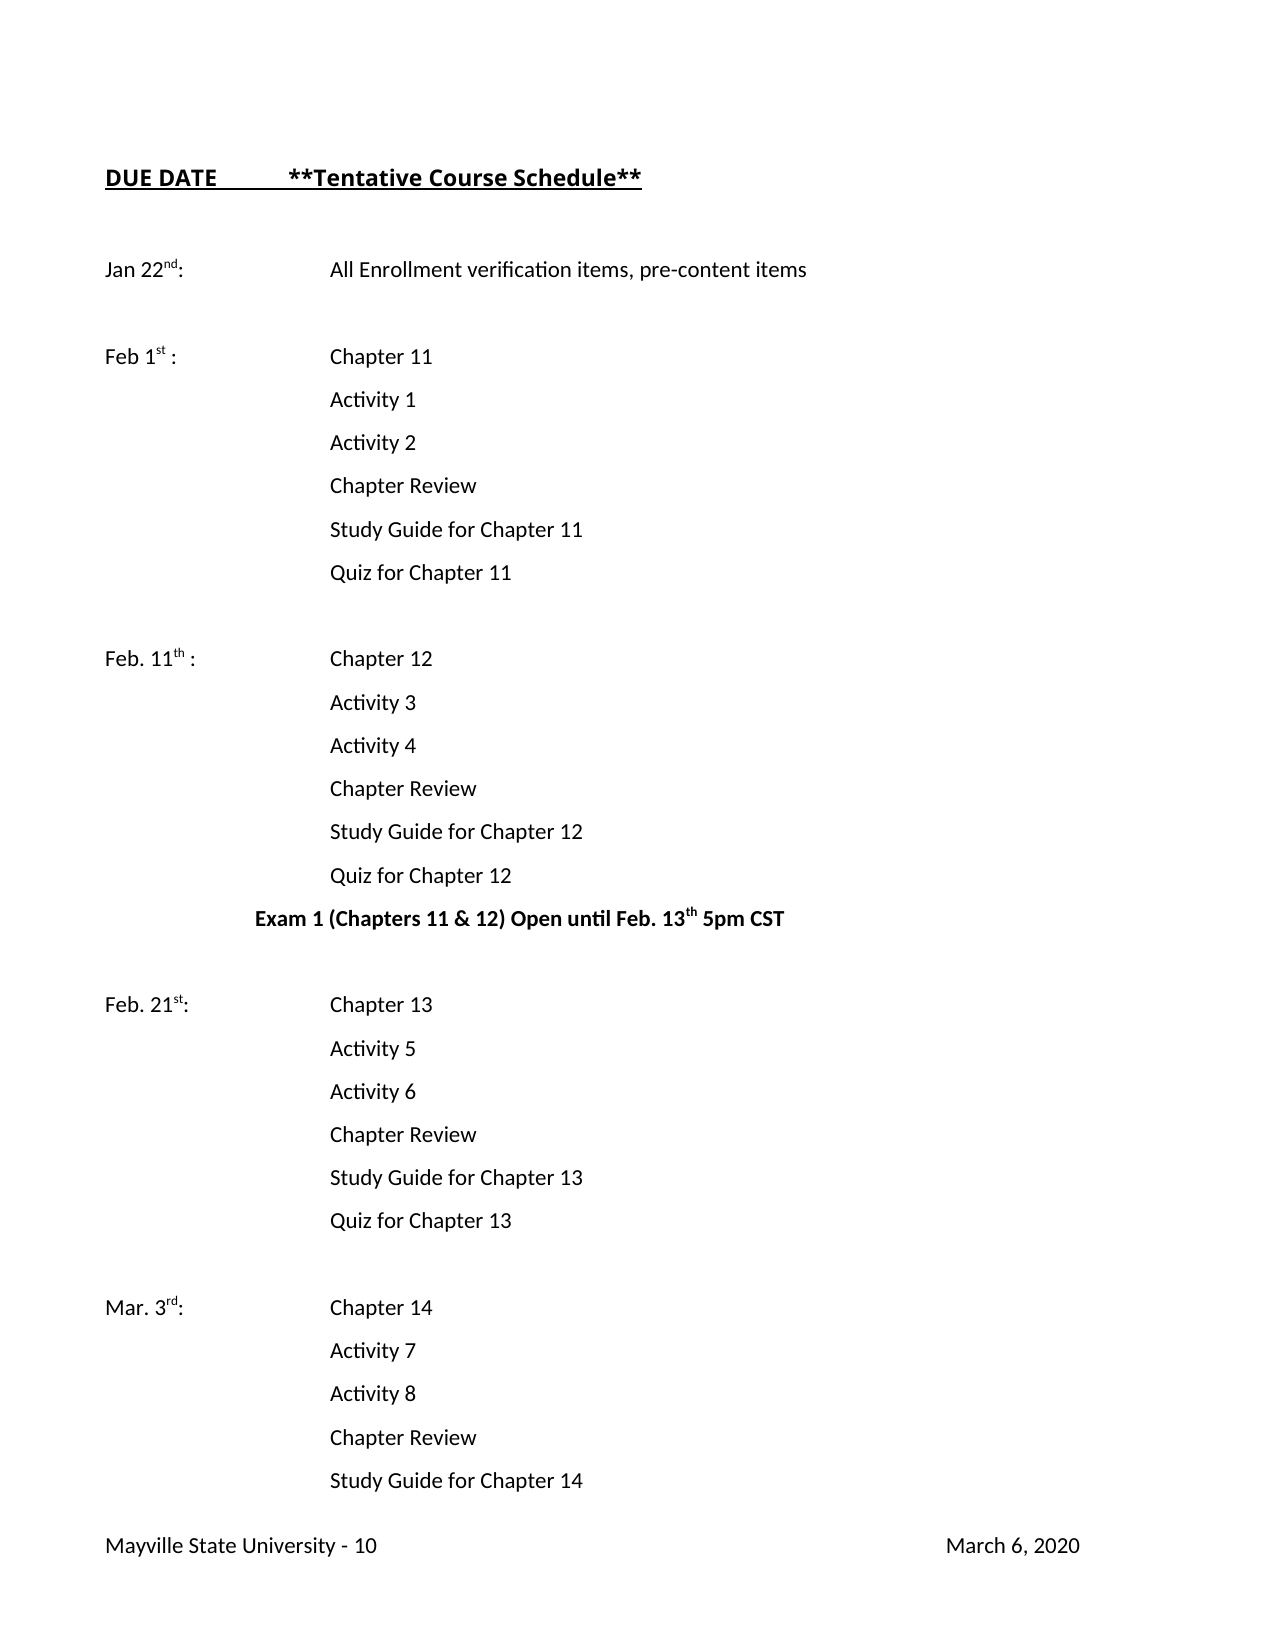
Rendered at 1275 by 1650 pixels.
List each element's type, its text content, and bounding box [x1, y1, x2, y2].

text Activity 2 [105, 428, 1170, 456]
text Feb 1st : Chapter 11 [105, 342, 1170, 370]
text Activity 8 [105, 1379, 1170, 1407]
text Chapter Review [105, 774, 1170, 802]
text Study Guide for Chapter 14 [105, 1466, 1170, 1494]
text Mar. 3rd: Chapter 14 [105, 1293, 1170, 1321]
text Chapter Review [105, 1120, 1170, 1148]
text Feb. 21st: Chapter 13 [105, 990, 1170, 1018]
text Quiz for Chapter 12 [105, 861, 1170, 889]
text Feb. 11th : Chapter 12 [105, 644, 1170, 673]
text DUE DATE **Tentative Course Schedule** [105, 162, 1170, 193]
text Activity 7 [105, 1336, 1170, 1364]
text Exam 1 (Chapters 11 & 12) Open until Feb. 13th 5pm CST [105, 904, 1170, 932]
text Activity 3 [105, 688, 1170, 716]
text Activity 1 [105, 385, 1170, 413]
text Study Guide for Chapter 13 [105, 1163, 1170, 1191]
text Study Guide for Chapter 11 [105, 515, 1170, 543]
text Chapter Review [105, 472, 1170, 500]
text Jan 22nd: All Enrollment verification items, pre-content items [105, 256, 1170, 283]
text Activity 4 [105, 731, 1170, 759]
text Activity 6 [105, 1077, 1170, 1105]
text Activity 5 [105, 1034, 1170, 1062]
text Chapter Review [105, 1423, 1170, 1451]
text Quiz for Chapter 13 [105, 1207, 1170, 1234]
text Quiz for Chapter 11 [105, 558, 1170, 586]
text Study Guide for Chapter 12 [105, 817, 1170, 846]
